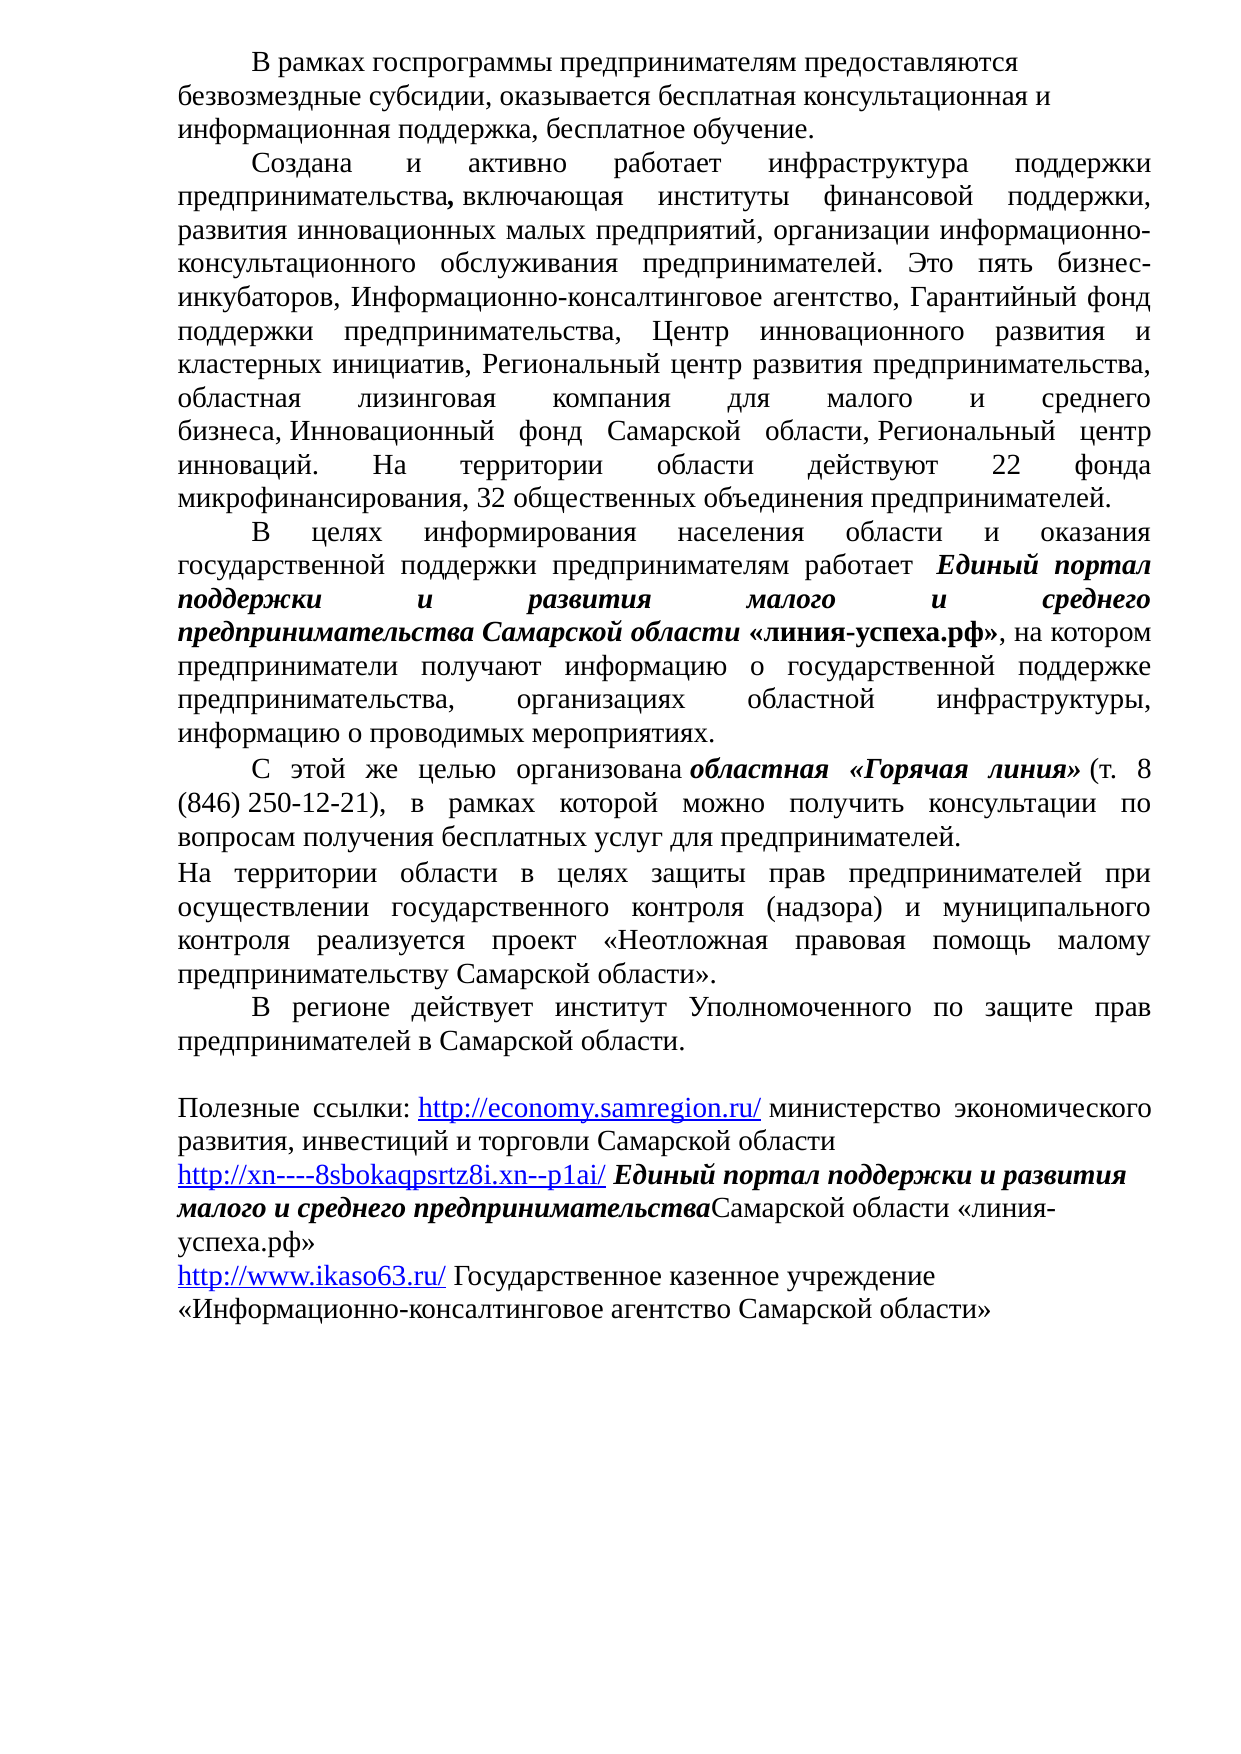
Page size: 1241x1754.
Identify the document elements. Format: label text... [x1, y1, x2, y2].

text В рамках госпрограммы предпринимателям предоставляются безвозмездные субсидии, оказывается бесплатная консультационная и информационная поддержка, бесплатное обучение. [177, 44, 1152, 145]
text Создана и активно работает инфраструктура поддержки предпринимательства, включающая институты финансовой поддержки, развития инновационных малых предприятий, организации информационно-консультационного обслуживания предпринимателей. Это пять бизнес-инкубаторов, Информационно-консалтинговое агентство, Гарантийный фонд поддержки предпринимательства, Центр инновационного развития и кластерных инициатив, Региональный центр развития предпринимательства, областная лизинговая компания для малого и среднего бизнеса, Инновационный фонд Самарской области, Региональный центр инноваций. На территории области действуют 22 фонда микрофинансирования, 32 общественных объединения предпринимателей. [177, 145, 1152, 514]
text На территории области в целях защиты прав предпринимателей при осуществлении государственного контроля (надзора) и муниципального контроля реализуется проект «Неотложная правовая помощь малому предпринимательству Самарской области». [177, 855, 1152, 989]
text http://www.ikaso63.ru/ Государственное казенное учреждение «Информационно-консалтинговое агентство Самарской области» [177, 1258, 1152, 1325]
text http://xn----8sbokaqpsrtz8i.xn--p1ai/ Единый портал поддержки и развития малого и среднего предпринимательстваСамарской области «линия-успеха.рф» [177, 1157, 1152, 1258]
text В регионе действует институт Уполномоченного по защите прав предпринимателей в Самарской области. [177, 989, 1152, 1056]
text Полезные ссылки: http://economy.samregion.ru/ министерство экономического развития, инвестиций и торговли Самарской области [177, 1090, 1152, 1157]
text С этой же целью организована областная «Горячая линия» (т. 8 (846) 250-12-21), в рамках которой можно получить консультации по вопросам получения бесплатных услуг для предпринимателей. [177, 752, 1152, 852]
text В целях информирования населения области и оказания государственной поддержки предпринимателям работает Единый портал поддержки и развития малого и среднего предпринимательства Самарской области «линия-успеха.рф», на котором предприниматели получают информацию о государственной поддержке предпринимательства, организациях областной инфраструктуры, информацию о проводимых мероприятиях. [177, 514, 1152, 749]
